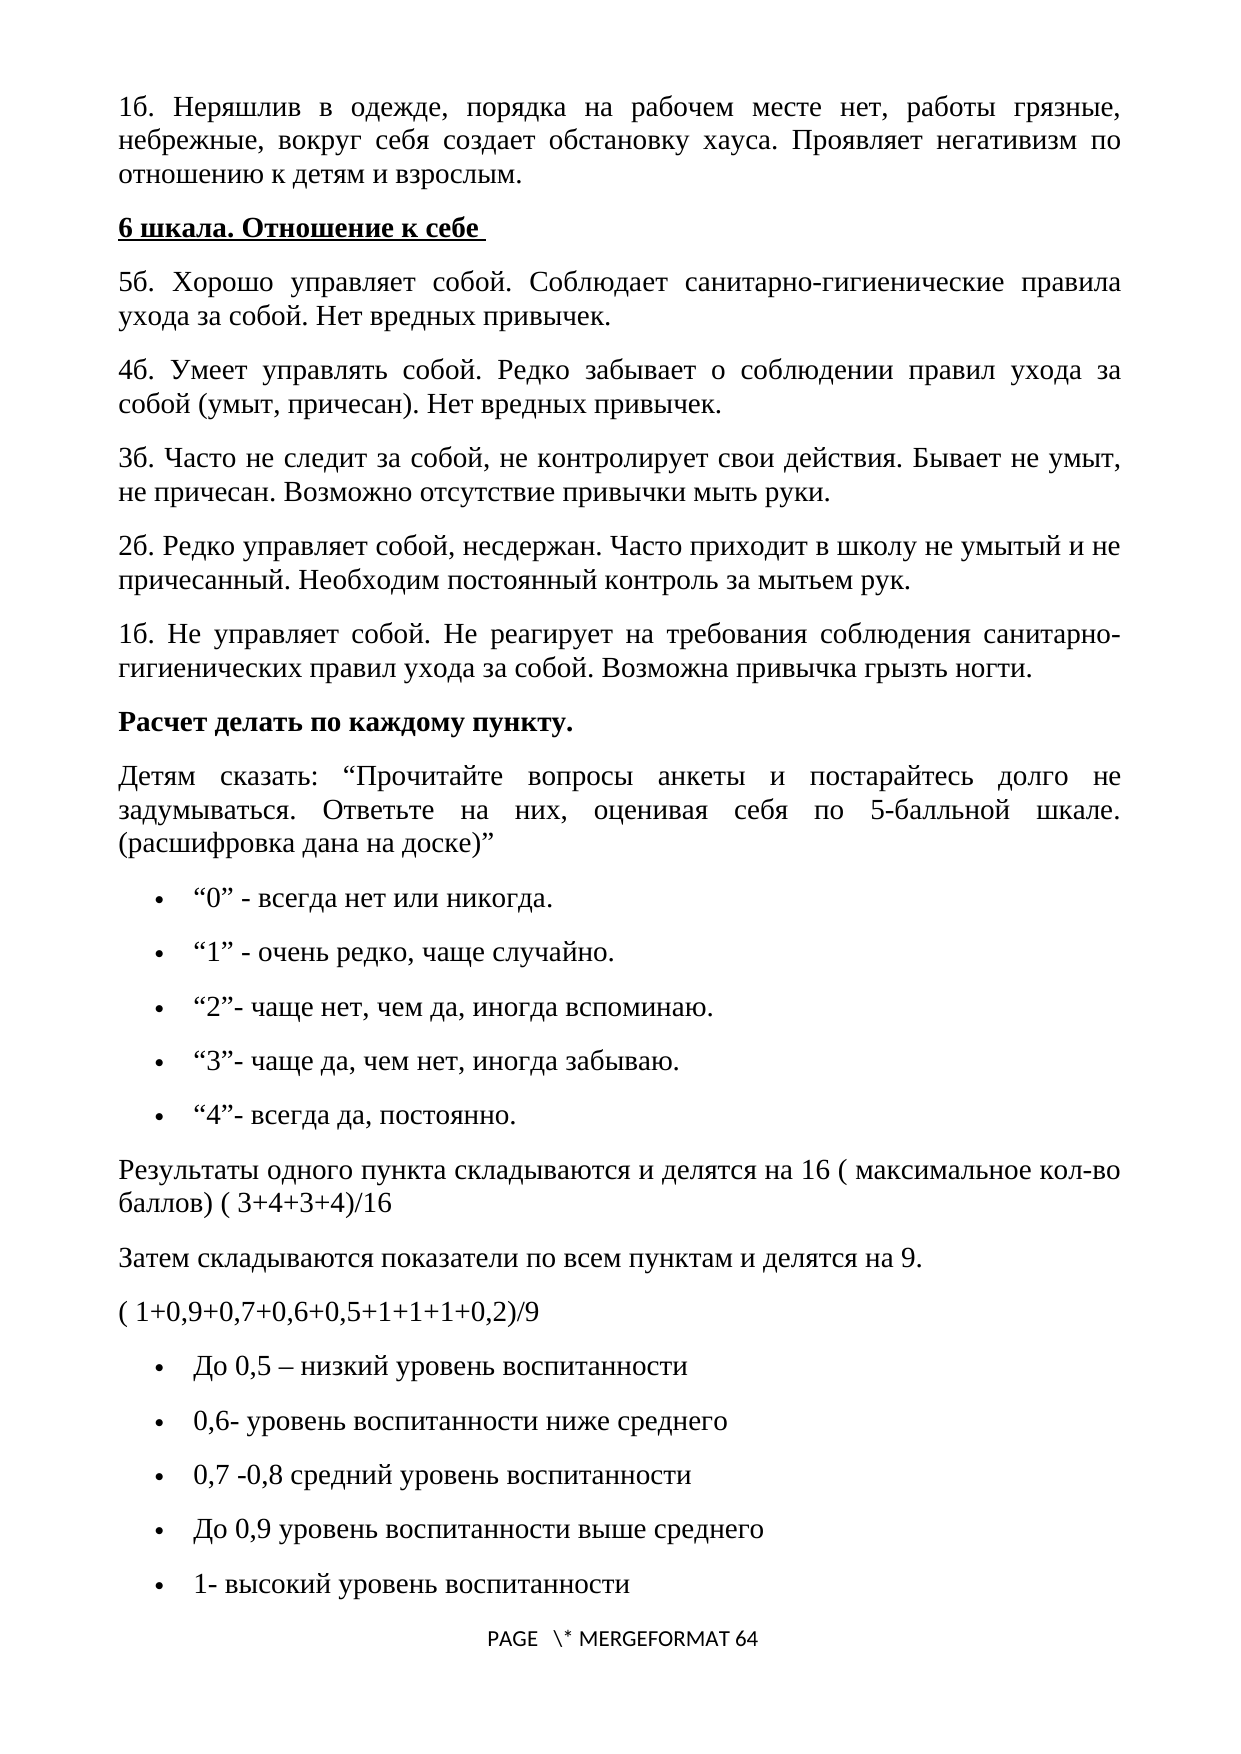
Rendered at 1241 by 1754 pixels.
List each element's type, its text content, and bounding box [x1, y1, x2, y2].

list До 0,5 – низкий уровень воспитанности [156, 1348, 1122, 1382]
text 1б. Не управляет собой. Не реагирует на требования соблюдения санитарно-гигиенических правил ухода за собой. Возможна привычка грызть ногти. [118, 616, 1122, 683]
text Детям сказать: “Прочитайте вопросы анкеты и постарайтесь долго не задумываться. Ответьте на них, оценивая себя по 5-балльной шкале. (расшифровка дана на доске)” [118, 758, 1122, 859]
text 5б. Хорошо управляет собой. Соблюдает санитарно-гигиенические правила ухода за собой. Нет вредных привычек. [118, 264, 1122, 332]
text 4б. Умеет управлять собой. Редко забывает о соблюдении правил ухода за собой (умыт, причесан). Нет вредных привычек. [118, 352, 1122, 419]
text 1б. Неряшлив в одежде, порядка на рабочем месте нет, работы грязные, небрежные, вокруг себя создает обстановку хауса. Проявляет негативизм по отношению к детям и взрослым. [118, 89, 1122, 189]
text Расчет делать по каждому пункту. [118, 704, 1122, 738]
text 6 шкала. Отношение к себе [118, 210, 1122, 244]
text Результаты одного пункта складываются и делятся на 16 ( максимальное кол-во баллов) ( 3+4+3+4)/16 [118, 1152, 1122, 1219]
list 0,7 -0,8 средний уровень воспитанности [156, 1457, 1122, 1491]
text 3б. Часто не следит за собой, не контролирует свои действия. Бывает не умыт, не причесан. Возможно отсутствие привычки мыть руки. [118, 440, 1122, 507]
list 0,6- уровень воспитанности ниже среднего [156, 1403, 1122, 1436]
text 2б. Редко управляет собой, несдержан. Часто приходит в школу не умытый и не причесанный. Необходим постоянный контроль за мытьем рук. [118, 528, 1122, 595]
list До 0,9 уровень воспитанности выше среднего [156, 1512, 1122, 1545]
list “2”- чаще нет, чем да, иногда вспоминаю. [156, 989, 1122, 1022]
text Затем складываются показатели по всем пунктам и делятся на 9. [118, 1240, 1122, 1273]
list “4”- всегда да, постоянно. [156, 1097, 1122, 1131]
list 1- высокий уровень воспитанности [156, 1566, 1122, 1599]
list “ - очень редко, чаще случайно. [156, 934, 1122, 968]
text ( 1+0,9+0,7+0,6+0,5+1+1+1+0,2)/9 [118, 1294, 1122, 1328]
list “ - всегда нет или никогда. [156, 880, 1122, 913]
list “3”- чаще да, чем нет, иногда забываю. [156, 1043, 1122, 1077]
